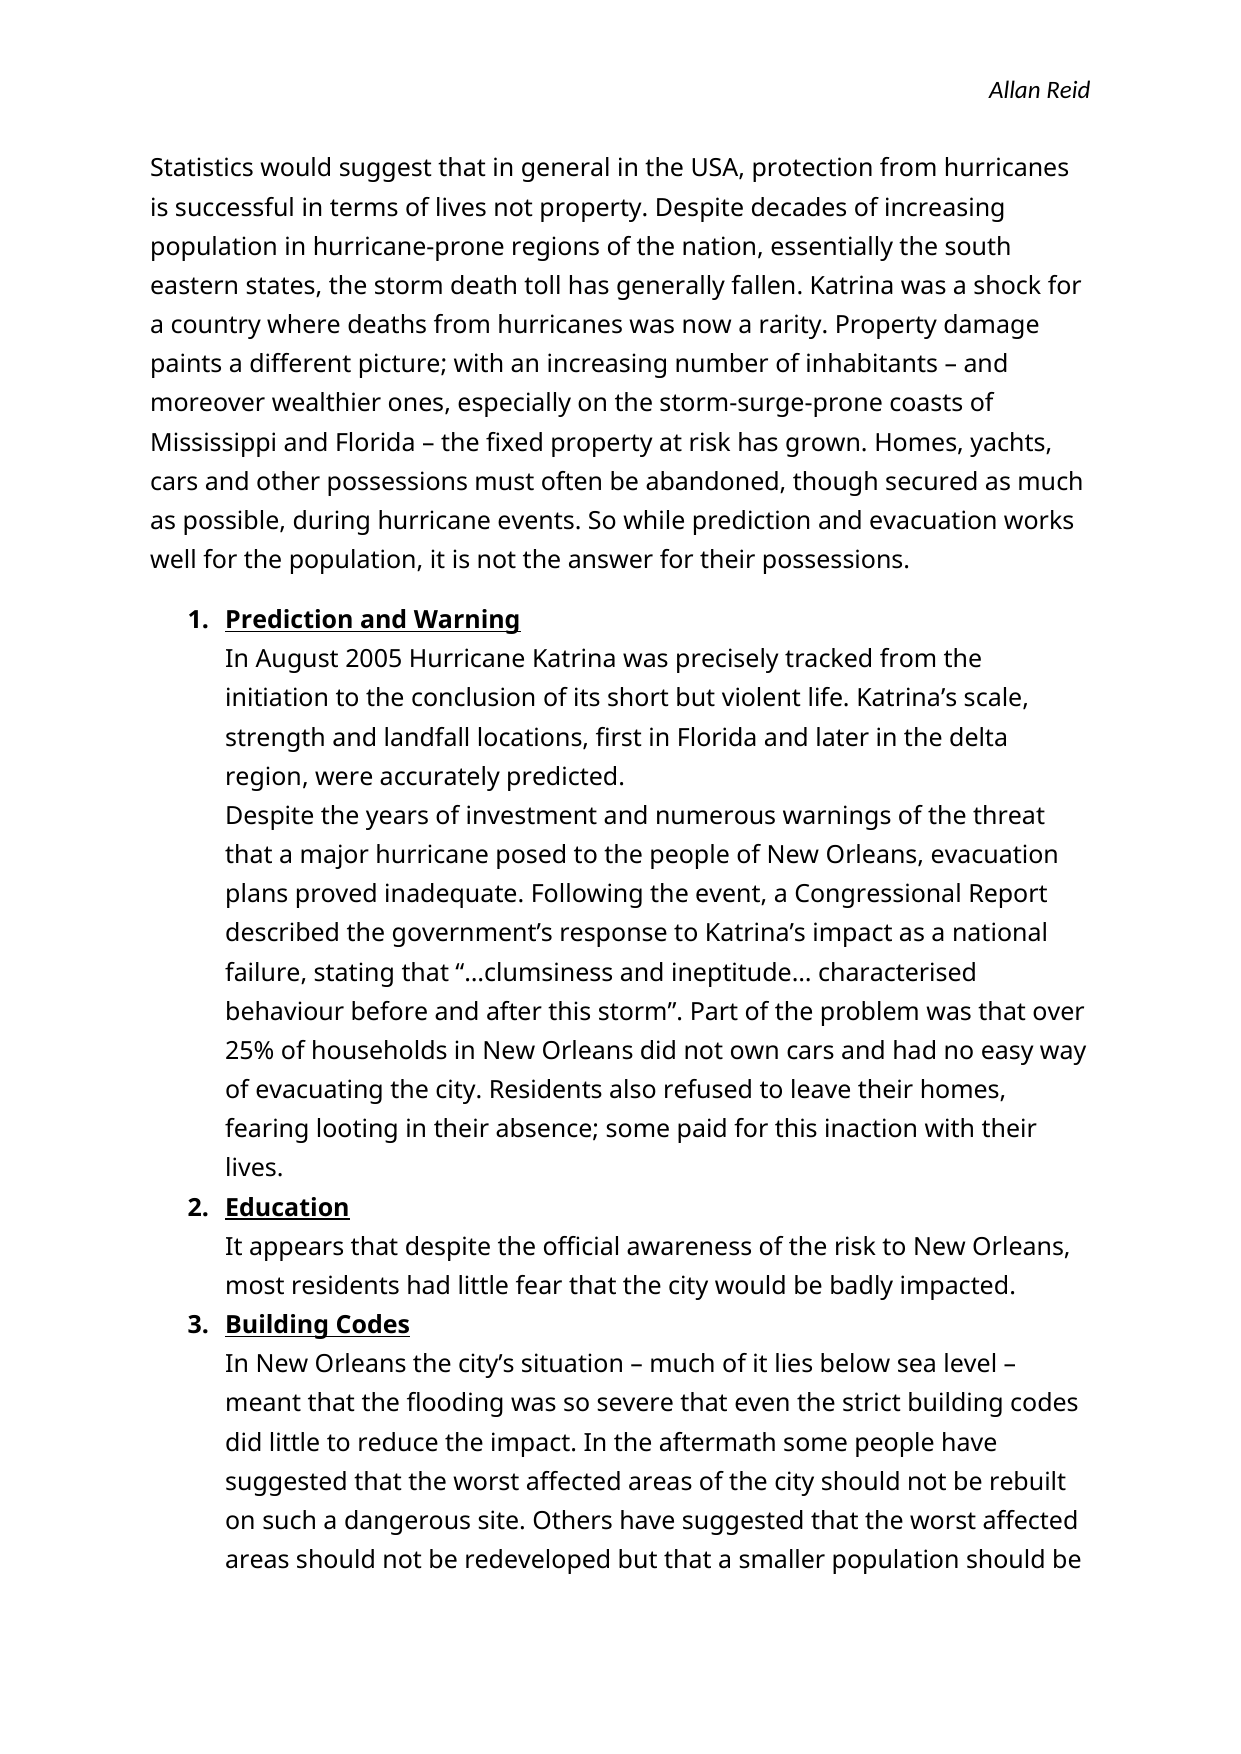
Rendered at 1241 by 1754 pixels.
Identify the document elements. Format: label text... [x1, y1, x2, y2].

list It appears that despite the official awareness of the risk to New Orleans, most residents had little fear that the city would be badly impacted. [225, 1228, 1090, 1302]
text Statistics would suggest that in general in the USA, protection from hurricanes is successful in terms of lives not property. Despite decades of increasing population in hurricane-prone regions of the nation, essentially the south eastern states, the storm death toll has generally fallen. Katrina was a shock for a country where deaths from hurricanes was now a rarity. Property damage paints a different picture; with an increasing number of inhabitants – and moreover wealthier ones, especially on the storm-surge-prone coasts of Mississippi and Florida – the fixed property at risk has grown. Homes, yachts, cars and other possessions must often be abandoned, though secured as much as possible, during hurricane events. So while prediction and evacuation works well for the population, it is not the answer for their possessions. [150, 150, 1090, 576]
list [225, 1346, 1090, 1576]
list Despite the years of investment and numerous warnings of the threat that a major hurricane posed to the people of New Orleans, evacuation plans proved inadequate. Following the event, a Congressional Report described the government’s response to Katrina’s impact as a national failure, stating that “…clumsiness and ineptitude… characterised behaviour before and after this storm”. Part of the problem was that over 25% of households in New Orleans did not own cars and had no easy way of evacuating the city. Residents also refused to leave their homes, fearing looting in their absence; some paid for this inaction with their lives. [225, 797, 1090, 1184]
list In August 2005 Hurricane Katrina was precisely tracked from the initiation to the conclusion of its short but violent life. Katrina’s scale, strength and landfall locations, first in Florida and later in the delta region, were accurately predicted. [225, 641, 1090, 792]
list Prediction and Warning [187, 602, 1090, 636]
list Education [187, 1189, 1090, 1223]
list Building Codes [187, 1307, 1090, 1341]
